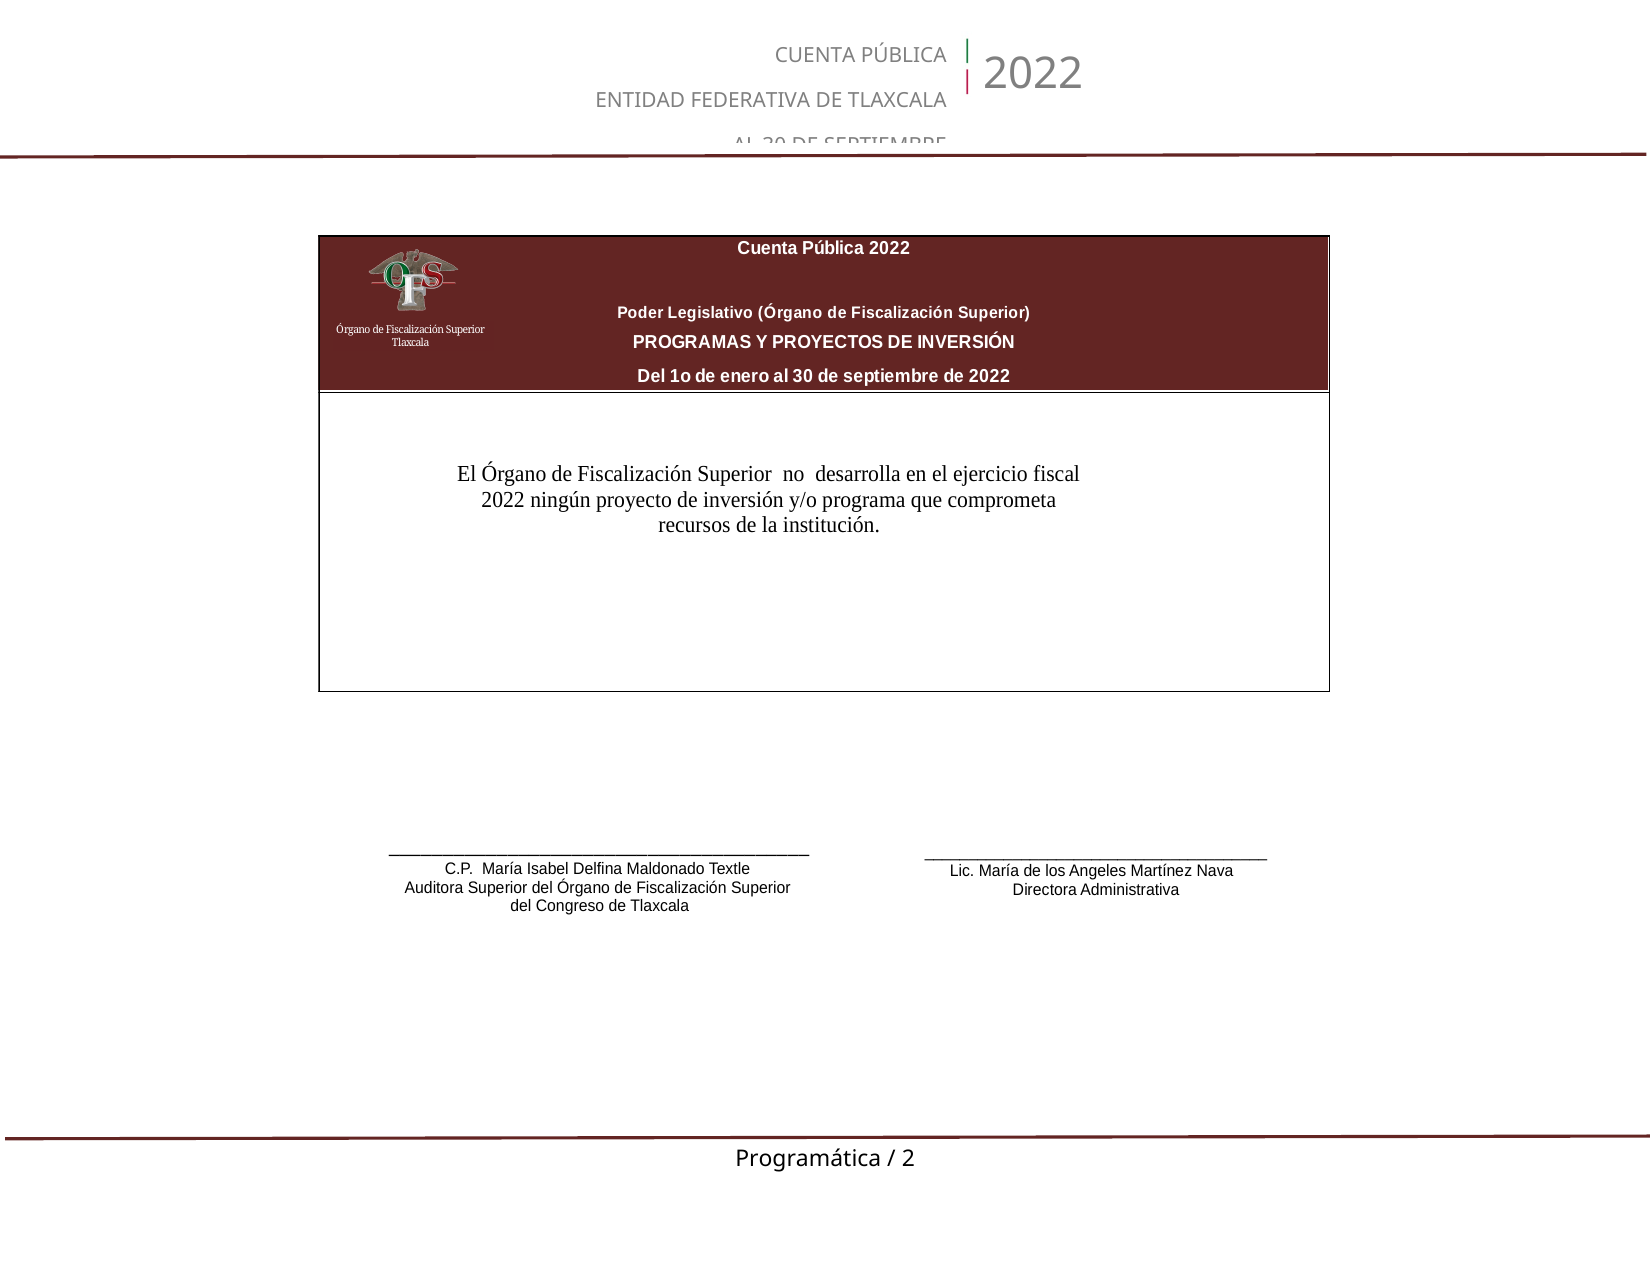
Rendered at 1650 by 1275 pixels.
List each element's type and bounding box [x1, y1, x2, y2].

picture [961, 31, 977, 97]
